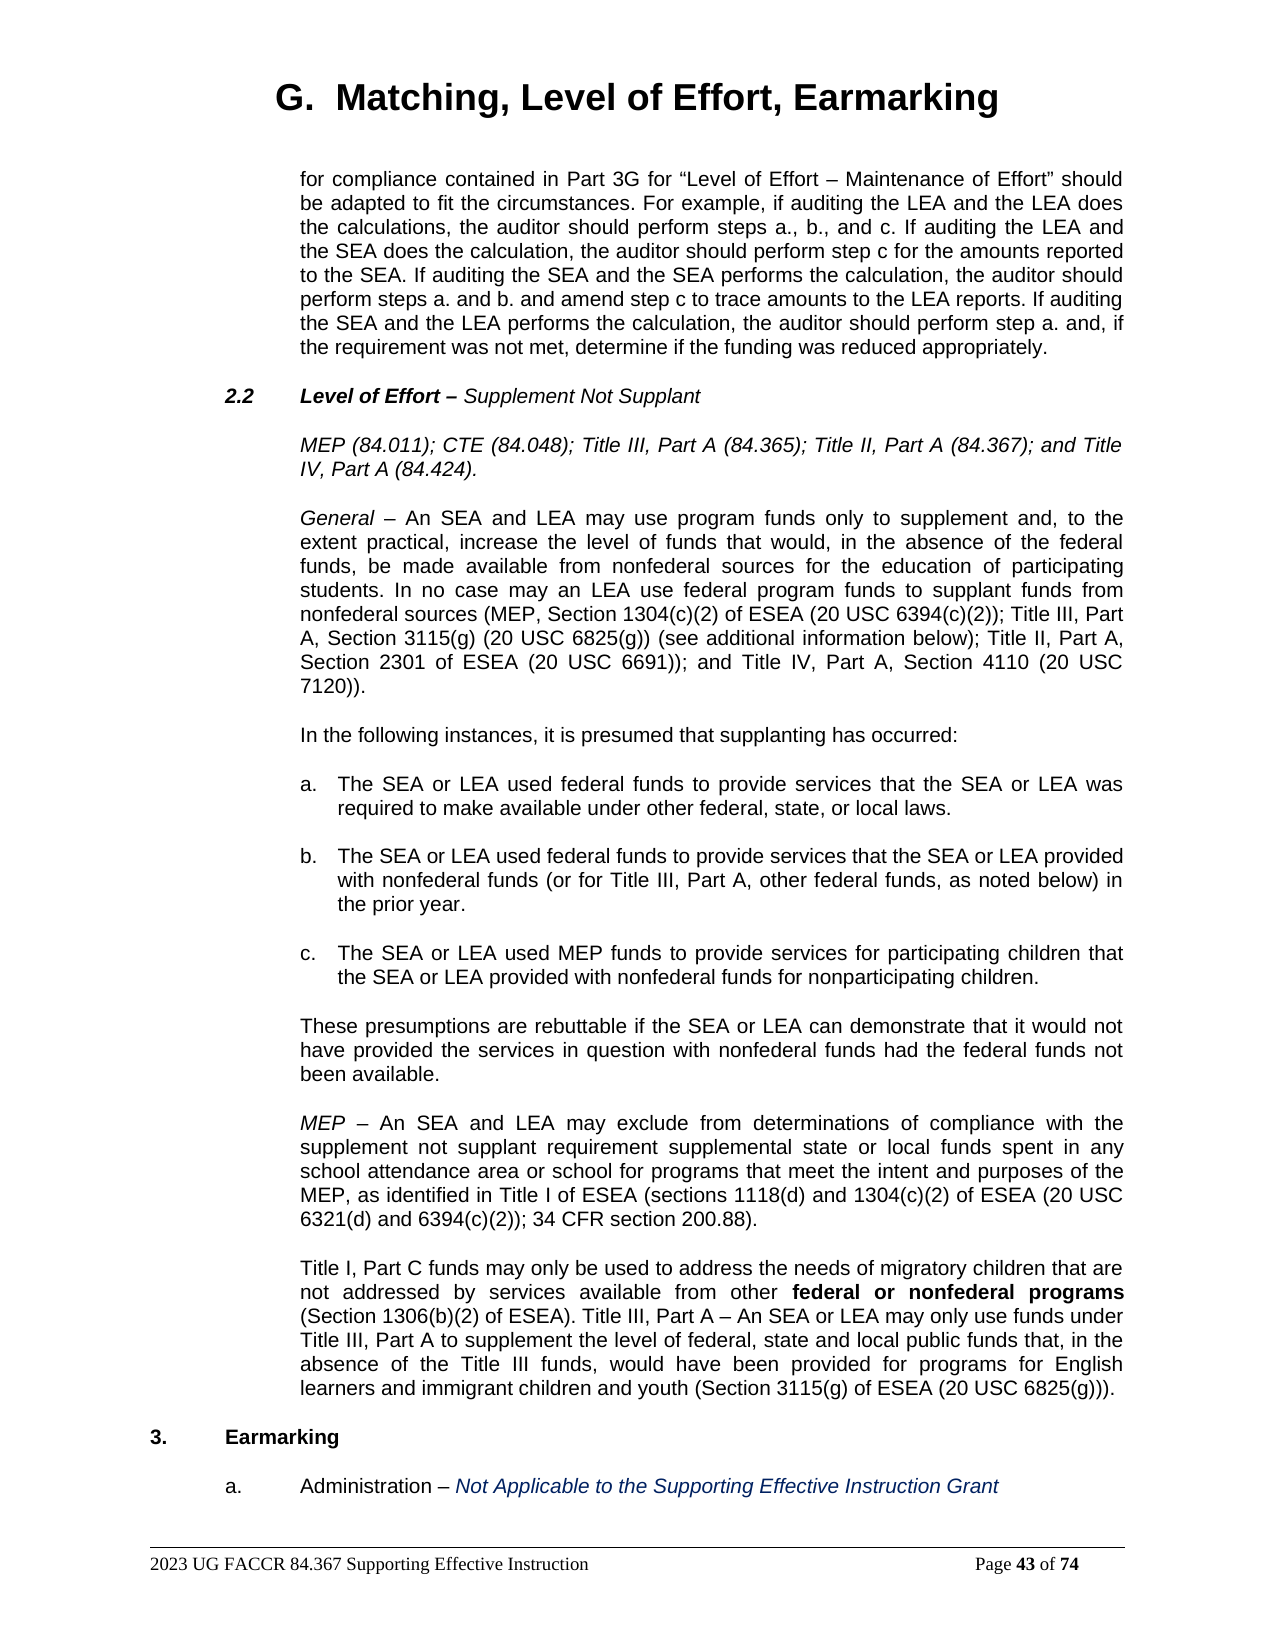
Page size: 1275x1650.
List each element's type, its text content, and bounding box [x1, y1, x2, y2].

text Title I, Part C funds may only be used to address the needs of migratory children that are not addressed by services available from other federal or nonfederal programs (Section 1306(b)(2) of ESEA). Title III, Part A – An SEA or LEA may only use funds under Title III, Part A to supplement the level of federal, state and local public funds that, in the absence of the Title III funds, would have been provided for programs for English learners and immigrant children and youth (Section 3115(g) of ESEA (20 USC 6825(g))). [300, 1256, 1125, 1399]
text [300, 167, 1125, 359]
list The SEA or LEA used federal funds to provide services that the SEA or LEA provided with nonfederal funds (or for Title III, Part A, other federal funds, as noted below) in the prior year. [300, 844, 1125, 916]
text 2.2 Level of Effort – Supplement Not Supplant [225, 384, 1125, 408]
list Administration – Not Applicable to the Supporting Effective Instruction Grant [225, 1473, 1125, 1497]
text General – An SEA and LEA may use program funds only to supplement and, to the extent practical, increase the level of funds that would, in the absence of the federal funds, be made available from nonfederal sources for the education of participating students. In no case may an LEA use federal program funds to supplant funds from nonfederal sources (MEP, Section 1304(c)(2) of ESEA (20 USC 6394(c)(2)); Title III, Part A, Section 3115(g) (20 USC 6825(g)) (see additional information below); Title II, Part A, Section 2301 of ESEA (20 USC 6691)); and Title IV, Part A, Section 4110 (20 USC 7120)). [300, 506, 1125, 697]
text MEP (84.011); CTE (84.048); Title III, Part A (84.365); Title II, Part A (84.367); and Title IV, Part A (84.424). [300, 433, 1125, 481]
text 3. Earmarking [150, 1424, 1125, 1448]
list The SEA or LEA used federal funds to provide services that the SEA or LEA was required to make available under other federal, state, or local laws. [300, 771, 1125, 819]
list The SEA or LEA used MEP funds to provide services for participating children that the SEA or LEA provided with nonfederal funds for nonparticipating children. [300, 941, 1125, 989]
text These presumptions are rebuttable if the SEA or LEA can demonstrate that it would not have provided the services in question with nonfederal funds had the federal funds not been available. [300, 1014, 1125, 1086]
text In the following instances, it is presumed that supplanting has occurred: [300, 722, 1125, 746]
text MEP – An SEA and LEA may exclude from determinations of compliance with the supplement not supplant requirement supplemental state or local funds spent in any school attendance area or school for programs that meet the intent and purposes of the MEP, as identified in Title I of ESEA (sections 1118(d) and 1304(c)(2) of ESEA (20 USC 6321(d) and 6394(c)(2)); 34 CFR section 200.88). [300, 1111, 1125, 1231]
